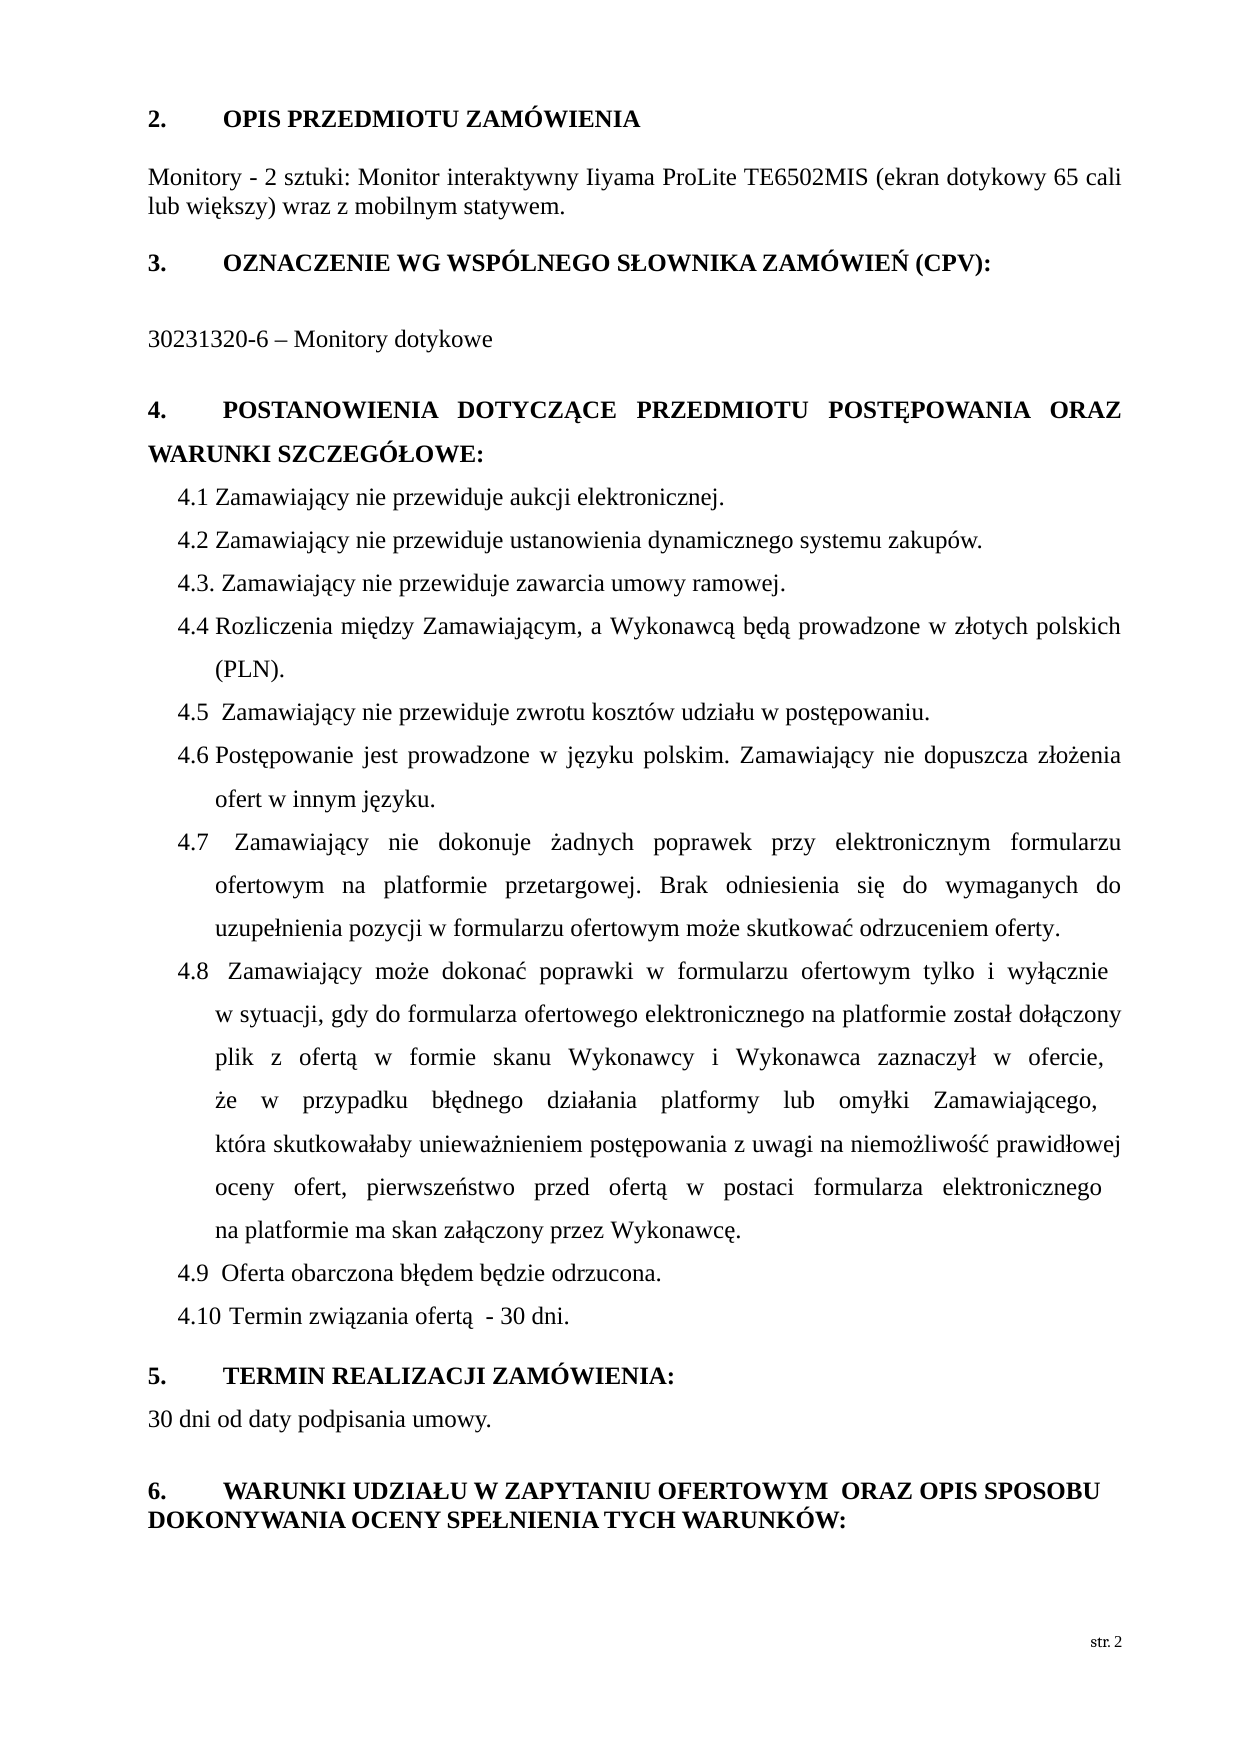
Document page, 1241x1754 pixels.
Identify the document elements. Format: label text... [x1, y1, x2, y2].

list OPIS PRZEDMIOTU ZAMÓWIENIA [148, 104, 1122, 133]
list Rozliczenia między Zamawiającym, a Wykonawcą będą prowadzone w złotych polskich (PLN). [177, 611, 1122, 683]
text 4.3. Zamawiający nie przewiduje zawarcia umowy ramowej. [177, 568, 1122, 597]
list TERMIN REALIZACJI ZAMÓWIENIA: [148, 1361, 1122, 1390]
list Termin związania ofertą - 30 dni. [177, 1301, 1122, 1330]
list POSTANOWIENIA DOTYCZĄCE PRZEDMIOTU POSTĘPOWANIA ORAZ WARUNKI SZCZEGÓŁOWE: [148, 396, 1122, 467]
list Zamawiający może dokonać poprawki w formularzu ofertowym tylko i wyłącznie w sytuacji, gdy do formularza ofertowego elektronicznego na platformie został dołączony plik z ofertą w formie skanu Wykonawcy i Wykonawca zaznaczył w ofercie, że w przypadku błędnego działania platformy lub omyłki Zamawiającego, która skutkowałaby unieważnieniem postępowania z uwagi na niemożliwość prawidłowej oceny ofert, pierwszeństwo przed ofertą w postaci formularza elektronicznego na platformie ma skan załączony przez Wykonawcę. [177, 956, 1122, 1244]
subtitle WARUNKI UDZIAŁU W ZAPYTANIU OFERTOWYM ORAZ OPIS SPOSOBU DOKONYWANIA OCENY SPEŁNIENIA TYCH WARUNKÓW: [148, 1476, 1122, 1533]
list Zamawiający nie dokonuje żadnych poprawek przy elektronicznym formularzu ofertowym na platformie przetargowej. Brak odniesienia się do wymaganych do uzupełnienia pozycji w formularzu ofertowym może skutkować odrzuceniem oferty. [177, 827, 1122, 942]
text 4.1 Zamawiający nie przewiduje aukcji elektronicznej. [177, 482, 1122, 511]
list Postępowanie jest prowadzone w języku polskim. Zamawiający nie dopuszcza złożenia ofert w innym języku. [177, 741, 1122, 812]
text 30 dni od daty podpisania umowy. [148, 1404, 1122, 1433]
text Monitory - 2 sztuki: Monitor interaktywny Iiyama ProLite TE6502MIS (ekran dotykowy 65 cali lub większy) wraz z mobilnym statywem. [148, 162, 1122, 219]
text 30231320-6 – Monitory dotykowe [148, 324, 1122, 352]
list Oferta obarczona błędem będzie odrzucona. [177, 1258, 1122, 1287]
list Zamawiający nie przewiduje zwrotu kosztów udziału w postępowaniu. [177, 697, 1122, 726]
text 4.2 Zamawiający nie przewiduje ustanowienia dynamicznego systemu zakupów. [177, 525, 1122, 554]
list OZNACZENIE WG WSPÓLNEGO SŁOWNIKA ZAMÓWIEŃ (CPV): [148, 248, 1122, 277]
